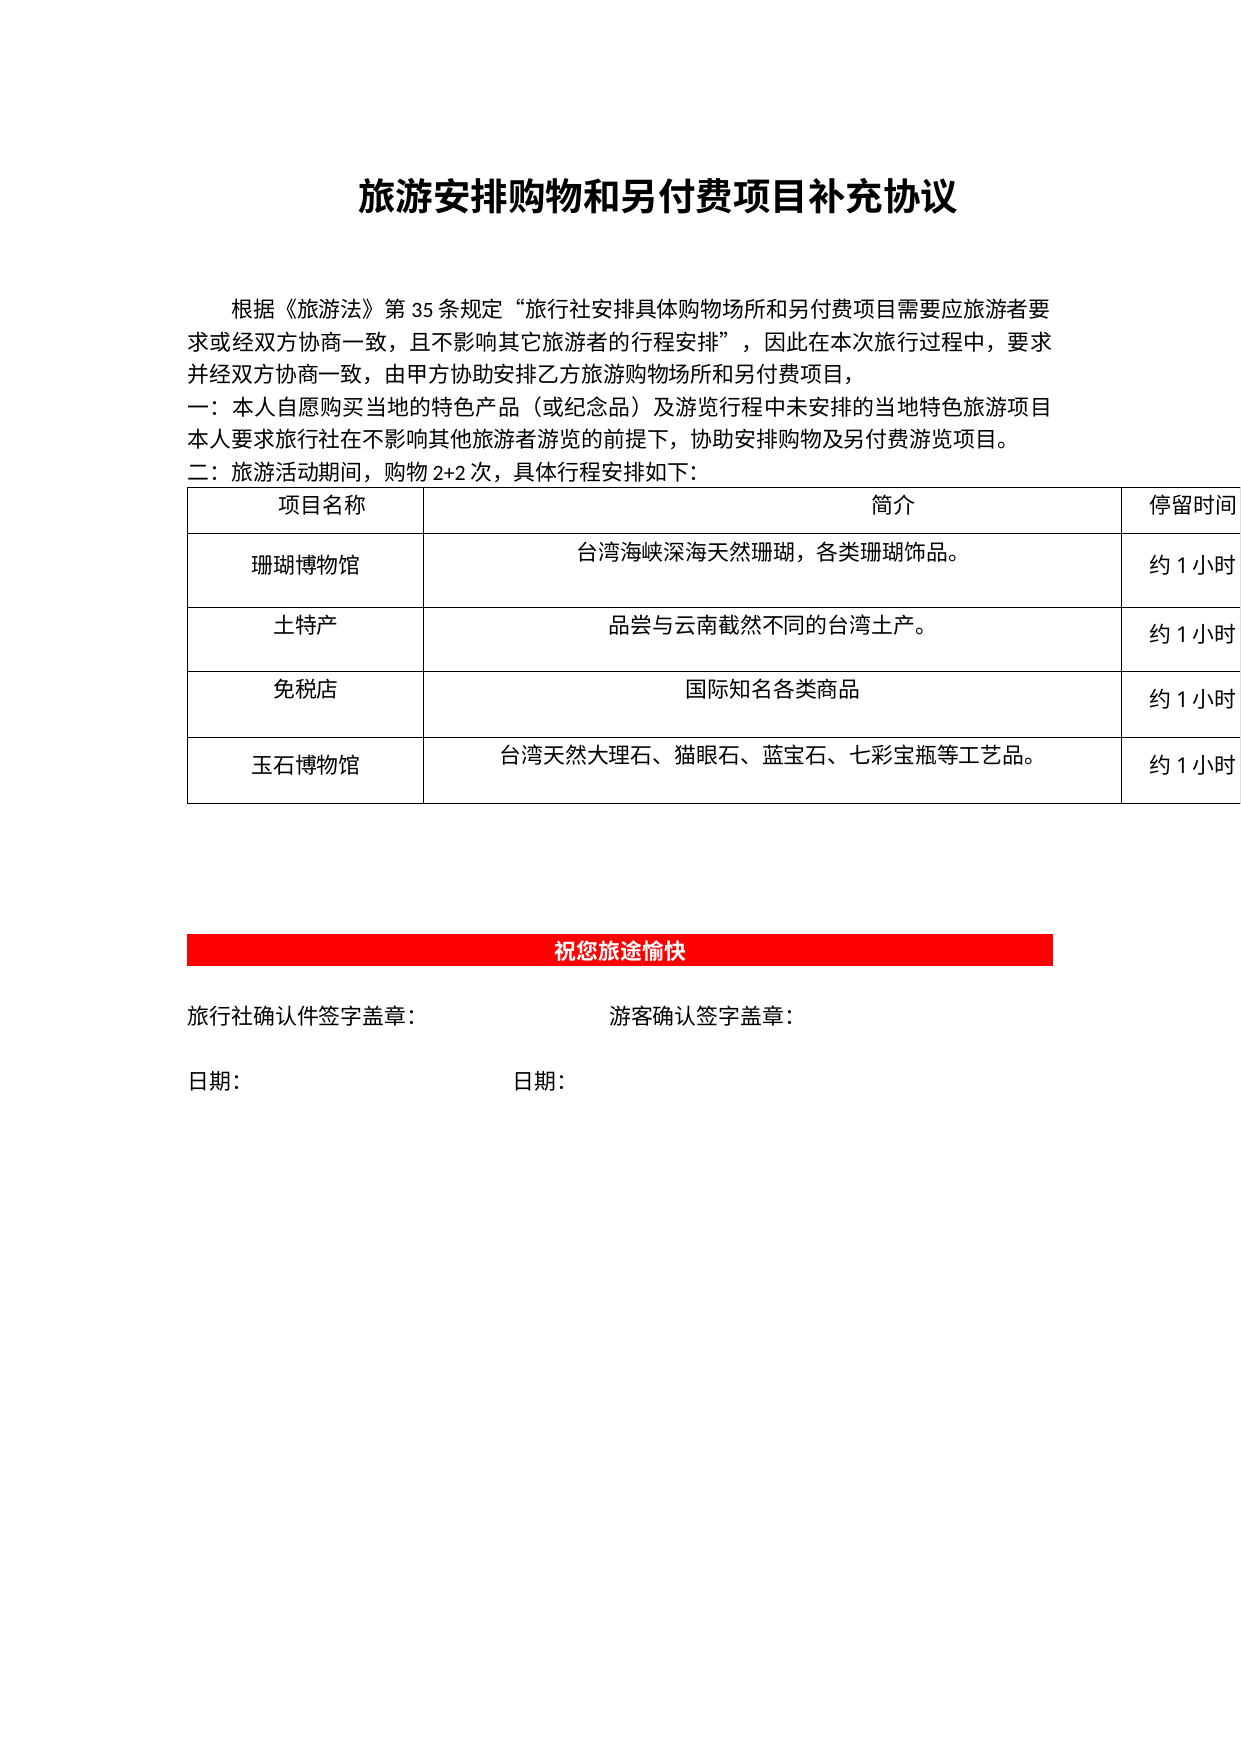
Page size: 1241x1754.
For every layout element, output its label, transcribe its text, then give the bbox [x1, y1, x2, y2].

table_header 项目名称 [188, 488, 423, 533]
text 日期： 日期： [187, 1064, 1053, 1096]
table_cell 约1小时 [1122, 738, 1240, 803]
text 旅行社确认件签字盖章： 游客确认签字盖章： [187, 999, 1053, 1031]
text 根据《旅游法》第35条规定“旅行社安排具体购物场所和另付费项目需要应旅游者要求或经双方协商一致，且不影响其它旅游者的行程安排”，因此在本次旅行过程中，要求并经双方协商一致，由甲方协助安排乙方旅游购物场所和另付费项目， [187, 292, 1053, 389]
table_cell 玉石博物馆 [188, 738, 423, 803]
table_cell 约1小时 [1122, 672, 1240, 737]
table_cell 台湾天然大理石、猫眼石、蓝宝石、七彩宝瓶等工艺品。 [424, 738, 1121, 803]
table_cell 台湾海峡深海天然珊瑚，各类珊瑚饰品。 [424, 534, 1121, 607]
table_cell 珊瑚博物馆 [188, 534, 423, 607]
text 二：旅游活动期间，购物2+2次，具体行程安排如下： [187, 454, 1053, 487]
table_cell 免税店 [188, 672, 423, 737]
table_cell 品尝与云南截然不同的台湾土产。 [424, 608, 1121, 671]
text 旅游安排购物和另付费项目补充协议 [187, 162, 1053, 227]
table_cell 约1小时 [1122, 608, 1240, 671]
table_header 简介 [424, 488, 1121, 533]
table_cell 约1小时 [1122, 534, 1240, 607]
table_header 停留时间 [1122, 488, 1240, 533]
text 祝您旅途愉快 [187, 934, 1053, 966]
table_cell 土特产 [188, 608, 423, 671]
table_cell 国际知名各类商品 [424, 672, 1121, 737]
text 一：本人自愿购买当地的特色产品（或纪念品）及游览行程中未安排的当地特色旅游项目，本人要求旅行社在不影响其他旅游者游览的前提下，协助安排购物及另付费游览项目。 [187, 389, 1053, 454]
